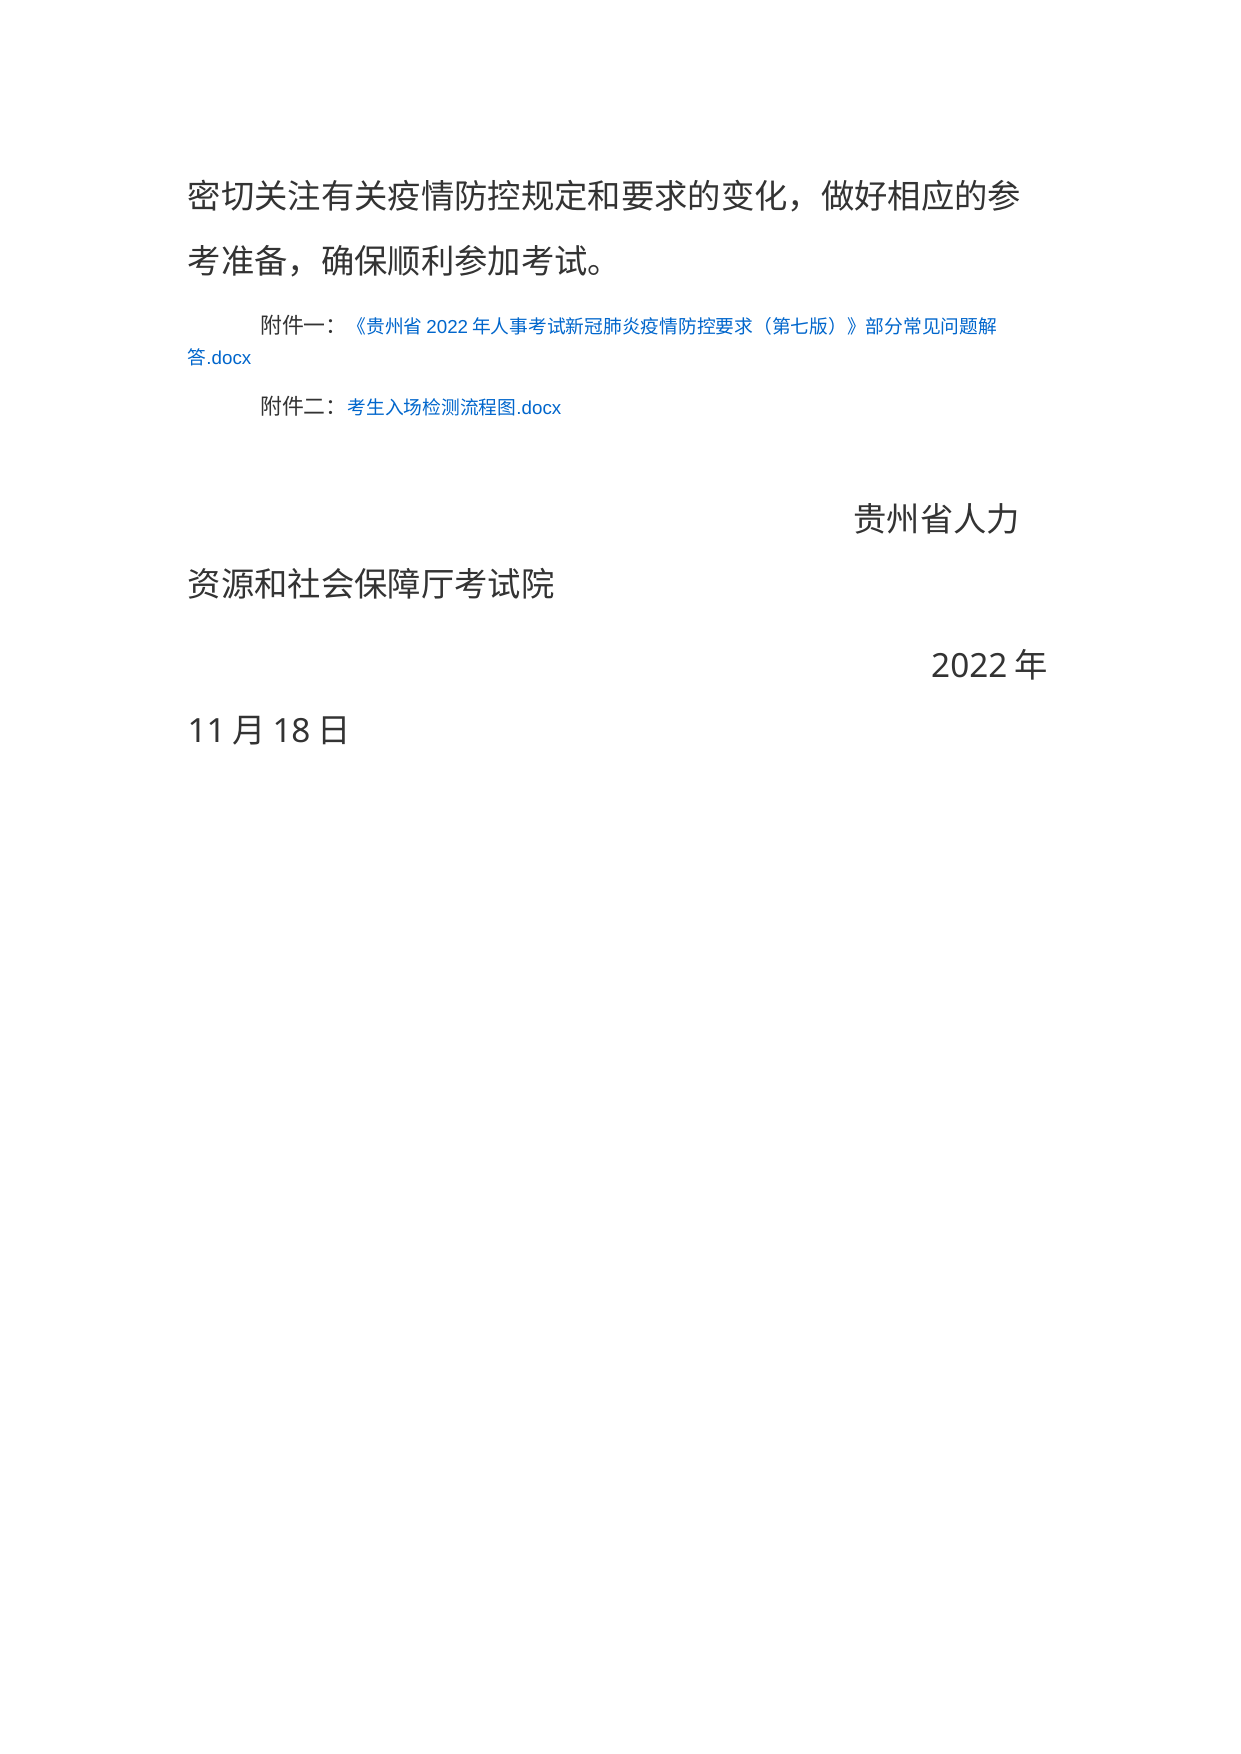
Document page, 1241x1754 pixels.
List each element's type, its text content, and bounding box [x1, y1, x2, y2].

text 附件二：考生入场检测流程图.docx [187, 388, 1053, 421]
text 贵州省人力资源和社会保障厅考试院 [187, 484, 1053, 614]
text 2022年11月18日 [187, 630, 1053, 760]
text 附件一：《贵州省2022年人事考试新冠肺炎疫情防控要求（第七版）》部分常见问题解答.docx [187, 308, 1053, 373]
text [187, 162, 1053, 292]
